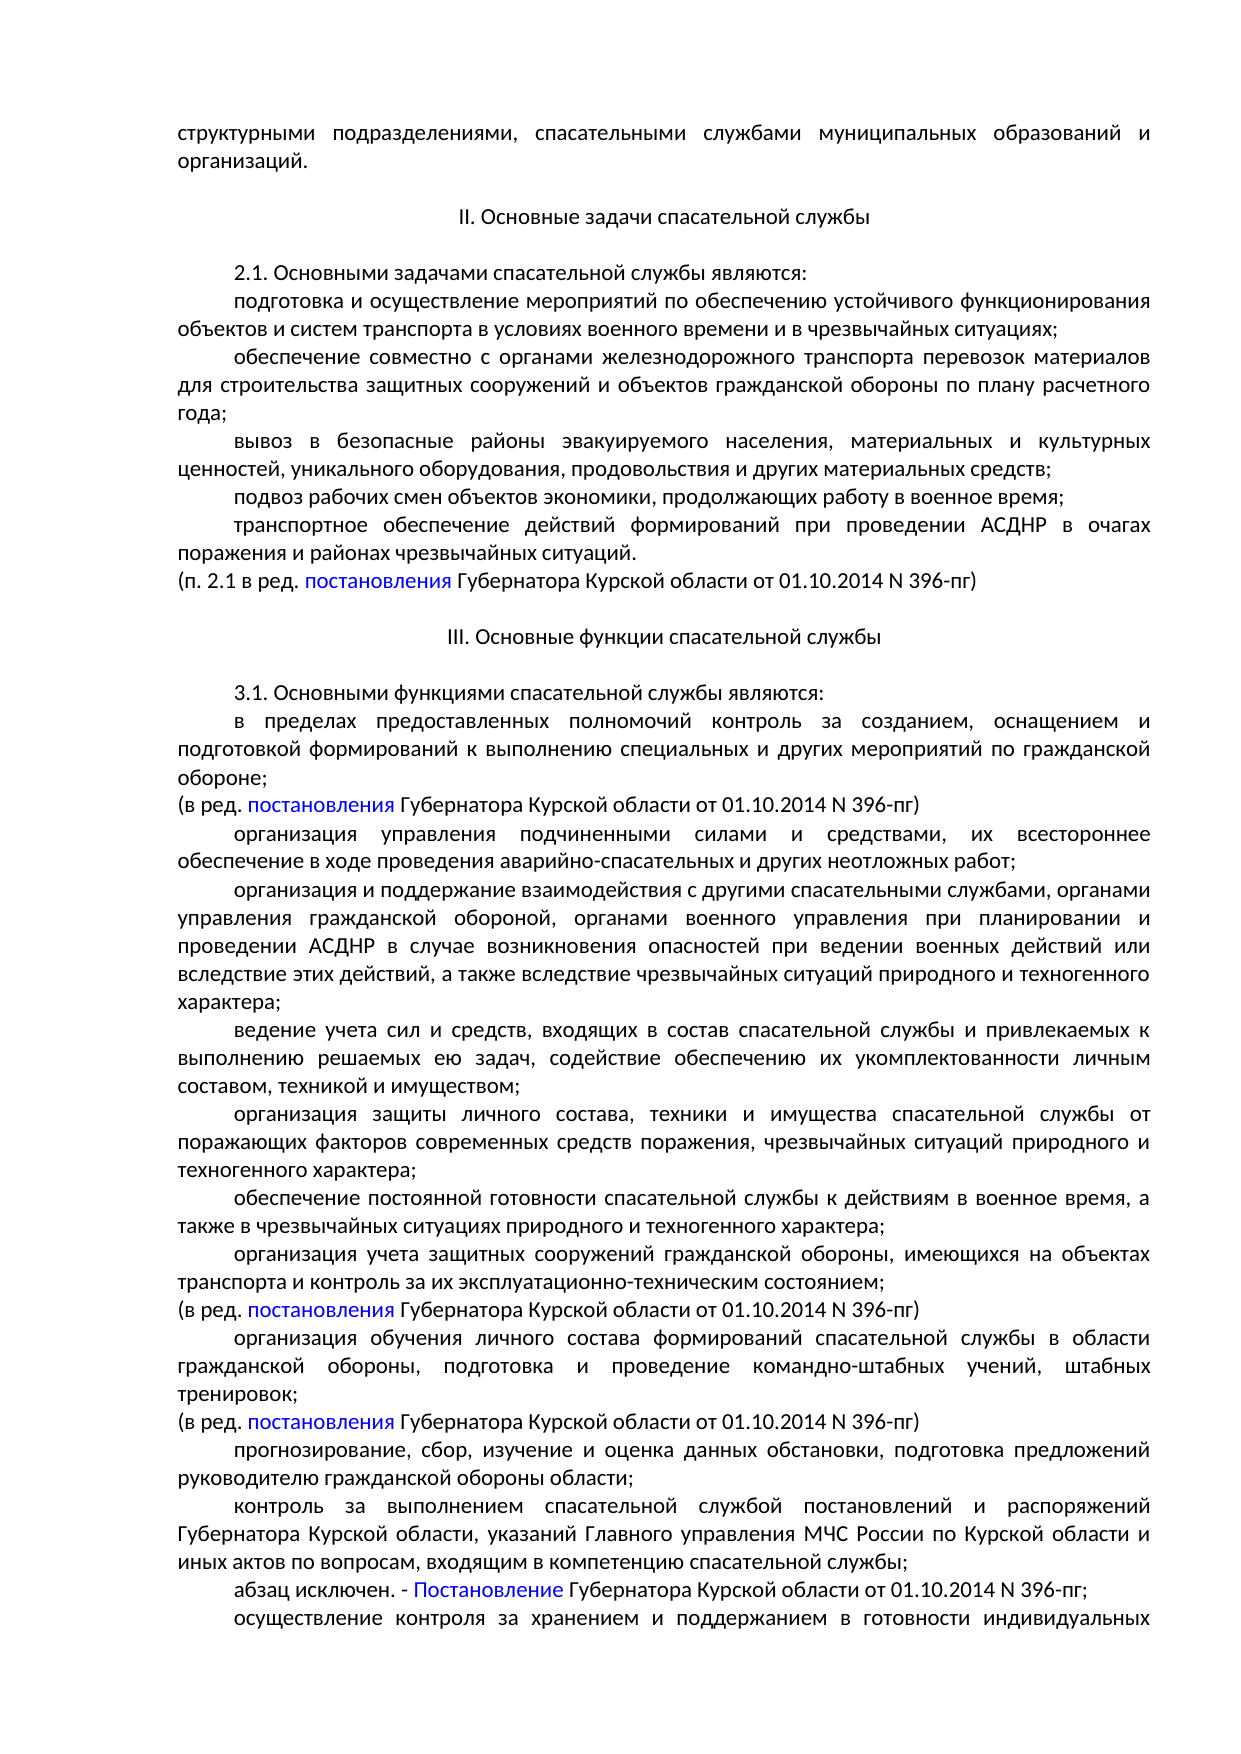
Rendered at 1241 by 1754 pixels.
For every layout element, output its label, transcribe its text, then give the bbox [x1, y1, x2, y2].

text (в ред. постановления Губернатора Курской области от 01.10.2014 N 396-пг) [177, 1407, 1152, 1435]
text контроль за выполнением спасательной службой постановлений и распоряжений Губернатора Курской области, указаний Главного управления МЧС России по Курской области и иных актов по вопросам, входящим в компетенцию спасательной службы; [177, 1491, 1152, 1575]
text в пределах предоставленных полномочий контроль за созданием, оснащением и подготовкой формирований к выполнению специальных и других мероприятий по гражданской обороне; [177, 707, 1152, 791]
text абзац исключен. - Постановление Губернатора Курской области от 01.10.2014 N 396-пг; [177, 1575, 1152, 1603]
text подвоз рабочих смен объектов экономики, продолжающих работу в военное время; [177, 482, 1152, 510]
text подготовка и осуществление мероприятий по обеспечению устойчивого функционирования объектов и систем транспорта в условиях военного времени и в чрезвычайных ситуациях; [177, 286, 1152, 342]
text ведение учета сил и средств, входящих в состав спасательной службы и привлекаемых к выполнению решаемых ею задач, содействие обеспечению их укомплектованности личным составом, техникой и имуществом; [177, 1015, 1152, 1099]
text 2.1. Основными задачами спасательной службы являются: [177, 258, 1152, 286]
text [177, 118, 1152, 174]
text обеспечение постоянной готовности спасательной службы к действиям в военное время, а также в чрезвычайных ситуациях природного и техногенного характера; [177, 1183, 1152, 1239]
text (в ред. постановления Губернатора Курской области от 01.10.2014 N 396-пг) [177, 791, 1152, 819]
text III. Основные функции спасательной службы [177, 622, 1152, 651]
text организация обучения личного состава формирований спасательной службы в области гражданской обороны, подготовка и проведение командно-штабных учений, штабных тренировок; [177, 1323, 1152, 1407]
text организация управления подчиненными силами и средствами, их всестороннее обеспечение в ходе проведения аварийно-спасательных и других неотложных работ; [177, 819, 1152, 875]
text 3.1. Основными функциями спасательной службы являются: [177, 678, 1152, 707]
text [177, 1603, 1152, 1631]
text вывоз в безопасные районы эвакуируемого населения, материальных и культурных ценностей, уникального оборудования, продовольствия и других материальных средств; [177, 426, 1152, 482]
text транспортное обеспечение действий формирований при проведении АСДНР в очагах поражения и районах чрезвычайных ситуаций. [177, 510, 1152, 566]
text организация учета защитных сооружений гражданской обороны, имеющихся на объектах транспорта и контроль за их эксплуатационно-техническим состоянием; [177, 1239, 1152, 1295]
text (п. 2.1 в ред. постановления Губернатора Курской области от 01.10.2014 N 396-пг) [177, 566, 1152, 594]
text обеспечение совместно с органами железнодорожного транспорта перевозок материалов для строительства защитных сооружений и объектов гражданской обороны по плану расчетного года; [177, 342, 1152, 426]
text (в ред. постановления Губернатора Курской области от 01.10.2014 N 396-пг) [177, 1295, 1152, 1323]
text организация защиты личного состава, техники и имущества спасательной службы от поражающих факторов современных средств поражения, чрезвычайных ситуаций природного и техногенного характера; [177, 1099, 1152, 1183]
text прогнозирование, сбор, изучение и оценка данных обстановки, подготовка предложений руководителю гражданской обороны области; [177, 1435, 1152, 1491]
text организация и поддержание взаимодействия с другими спасательными службами, органами управления гражданской обороной, органами военного управления при планировании и проведении АСДНР в случае возникновения опасностей при ведении военных действий или вследствие этих действий, а также вследствие чрезвычайных ситуаций природного и техногенного характера; [177, 875, 1152, 1015]
text II. Основные задачи спасательной службы [177, 202, 1152, 230]
